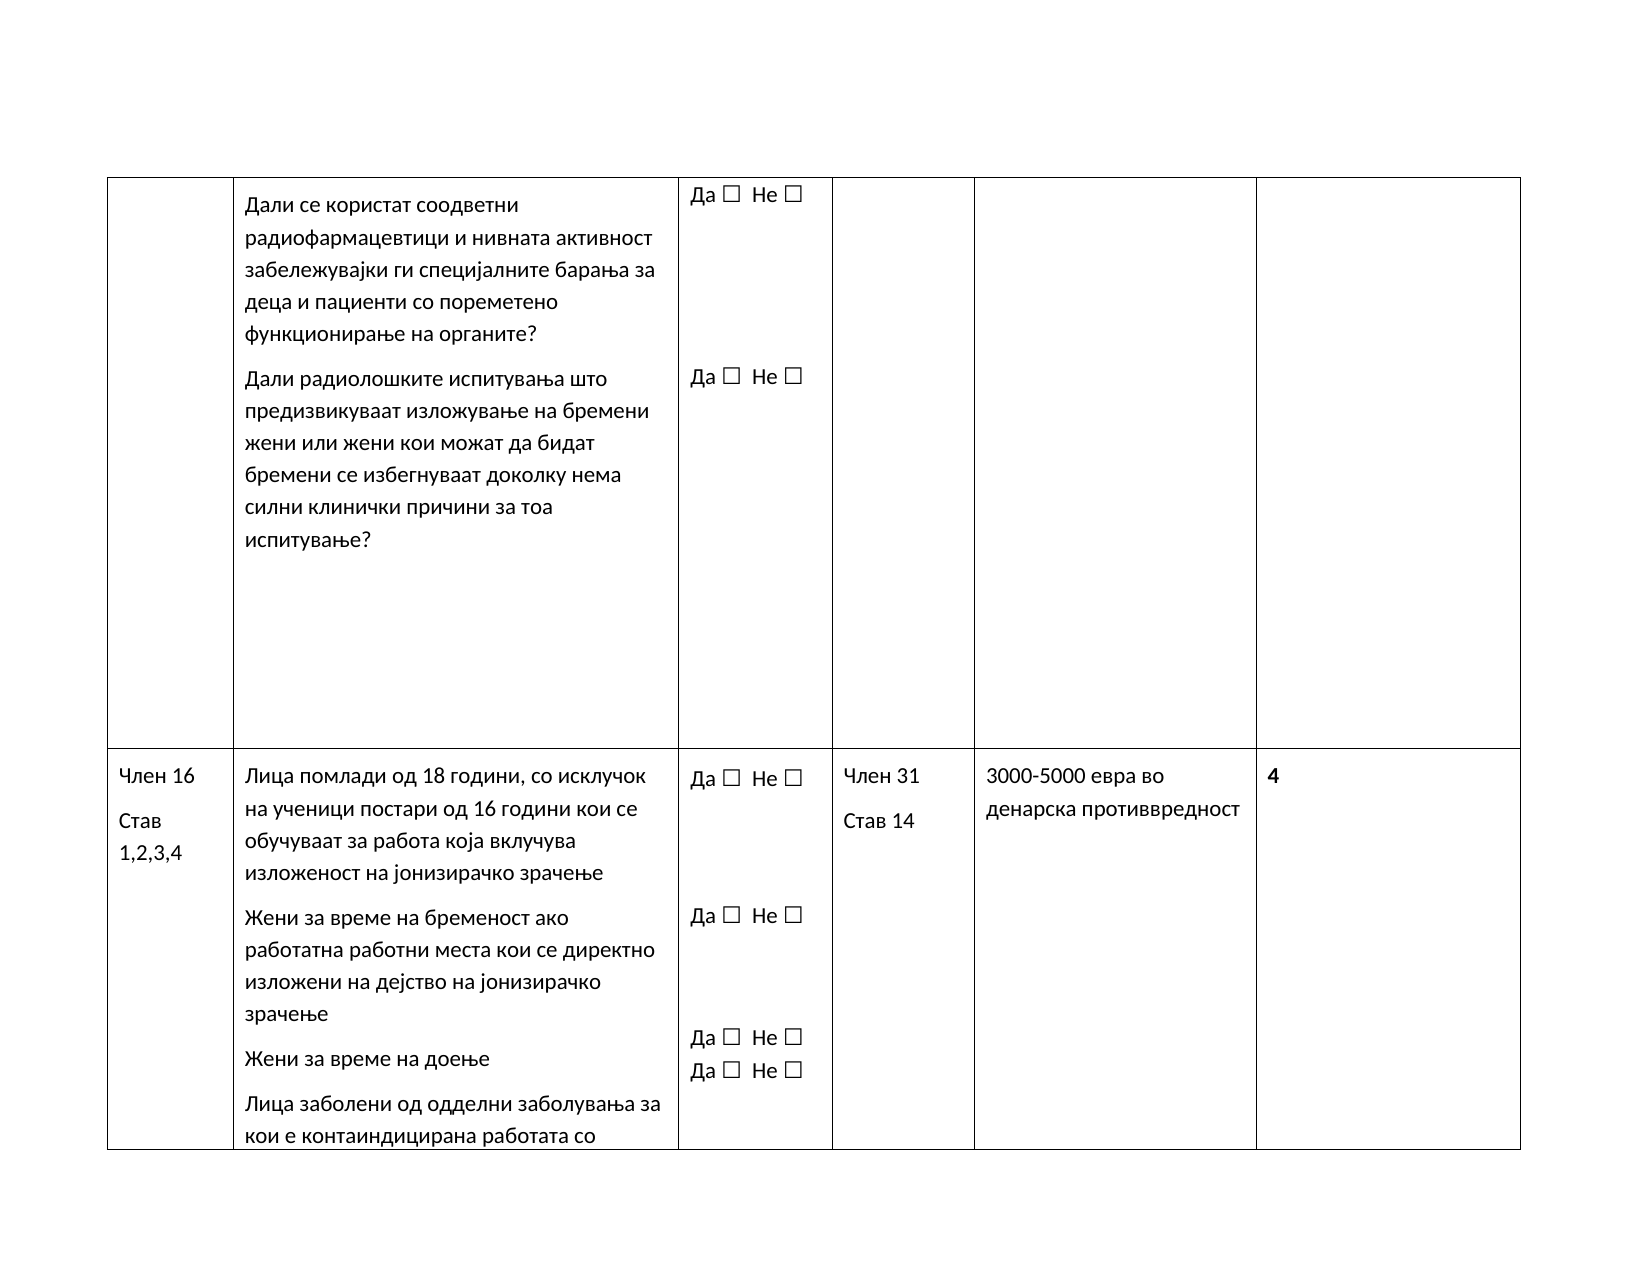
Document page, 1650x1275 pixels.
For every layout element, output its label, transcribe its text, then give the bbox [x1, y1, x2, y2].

table_cell Член 31 Став 14 [833, 749, 974, 1149]
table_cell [108, 178, 233, 748]
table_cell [975, 178, 1256, 748]
table_cell 4 [1257, 749, 1520, 1149]
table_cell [234, 749, 678, 1149]
table_cell 5 [1257, 178, 1520, 748]
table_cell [679, 749, 832, 1149]
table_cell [108, 749, 233, 1149]
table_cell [234, 178, 678, 748]
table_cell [679, 178, 832, 748]
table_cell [975, 749, 1256, 1149]
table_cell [833, 178, 974, 748]
